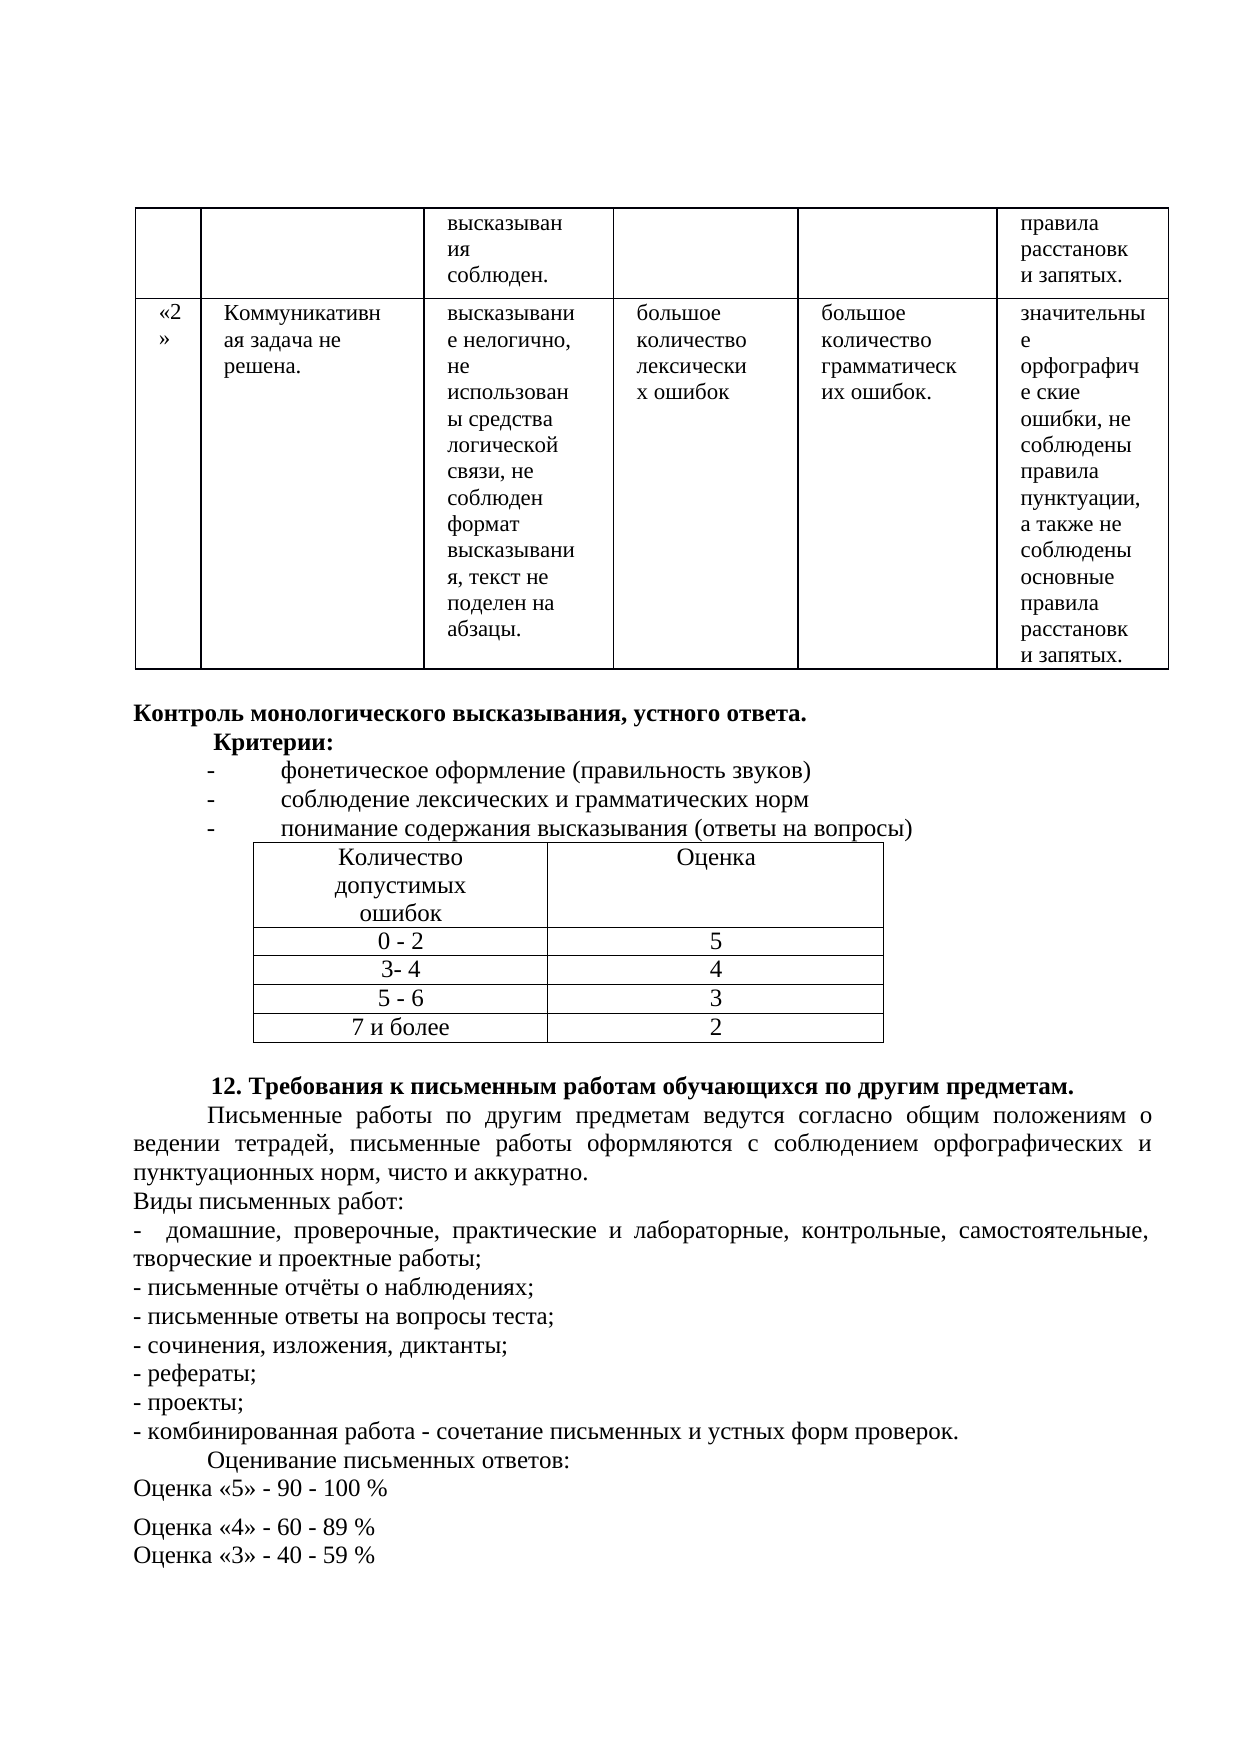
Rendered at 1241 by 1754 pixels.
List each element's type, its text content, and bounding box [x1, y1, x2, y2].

table_header [136, 209, 200, 298]
list фонетическое оформление (правильность звуков) [207, 756, 1192, 784]
table_cell 4 [548, 956, 883, 984]
list письменные ответы на вопросы теста; [133, 1301, 1192, 1330]
table_cell «2» [136, 299, 200, 668]
list Письменные работы по другим предметам ведутся согласно общим положениям о ведении тетрадей, письменные работы оформляются с соблюдением орфографических и пунктуационных норм, чисто и аккуратно. [133, 1100, 1152, 1186]
table_header [614, 209, 797, 298]
list письменные отчёты о наблюдениях; [133, 1272, 1192, 1301]
list рефераты; [133, 1358, 1192, 1387]
list сочинения, изложения, диктанты; [133, 1330, 1192, 1358]
table_header высказывания соблюден. [425, 209, 613, 298]
table_cell 2 [548, 1014, 883, 1042]
table_cell Коммуникативная задача не решена. [202, 299, 423, 668]
table_cell большое количество лексических ошибок [614, 299, 797, 668]
table_cell 5 - 6 [254, 985, 547, 1013]
list проекты; [133, 1387, 1192, 1416]
list Оценивание письменных ответов: Оценка «5» - 90 - 100 % [133, 1445, 570, 1502]
list соблюдение лексических и грамматических норм [207, 784, 1192, 813]
text Оценка «3» - 40 - 59 % [133, 1540, 1192, 1569]
table_cell высказывание нелогично, не использованы средства логической связи, не соблюден формат высказывания, текст не поделен на абзацы. [425, 299, 613, 668]
table_header Оценка [548, 843, 883, 927]
table_header [202, 209, 423, 298]
table_cell большое количество грамматических ошибок. [799, 299, 996, 668]
list понимание содержания высказывания (ответы на вопросы) [207, 813, 1192, 841]
list Контроль монологического высказывания, устного ответа. Критерии: [133, 698, 882, 756]
list домашние, проверочные, практические и лабораторные, контрольные, самостоятельные, творческие и проектные работы; [133, 1215, 1151, 1272]
table_cell 0 - 2 [254, 928, 547, 955]
table_cell 3- 4 [254, 956, 547, 984]
table_header [799, 209, 996, 298]
list Виды письменных работ: [133, 1186, 1192, 1215]
table_cell 3 [548, 985, 883, 1013]
text Оценка «4» - 60 - 89 % [133, 1512, 1192, 1540]
table_header правила расстановки запятых. [998, 209, 1168, 298]
list Требования к письменным работам обучающихся по другим предметам. [211, 1071, 1192, 1100]
table_cell значительные орфографиче ские ошибки, не соблюдены правила пунктуации, а также не соблюдены основные правила расстановки запятых. [998, 299, 1168, 668]
table_header Количество допустимых ошибок [254, 843, 547, 927]
list комбинированная работа - сочетание письменных и устных форм проверок. [133, 1416, 1192, 1445]
table_cell 7 и более [254, 1014, 547, 1042]
table_cell 5 [548, 928, 883, 955]
